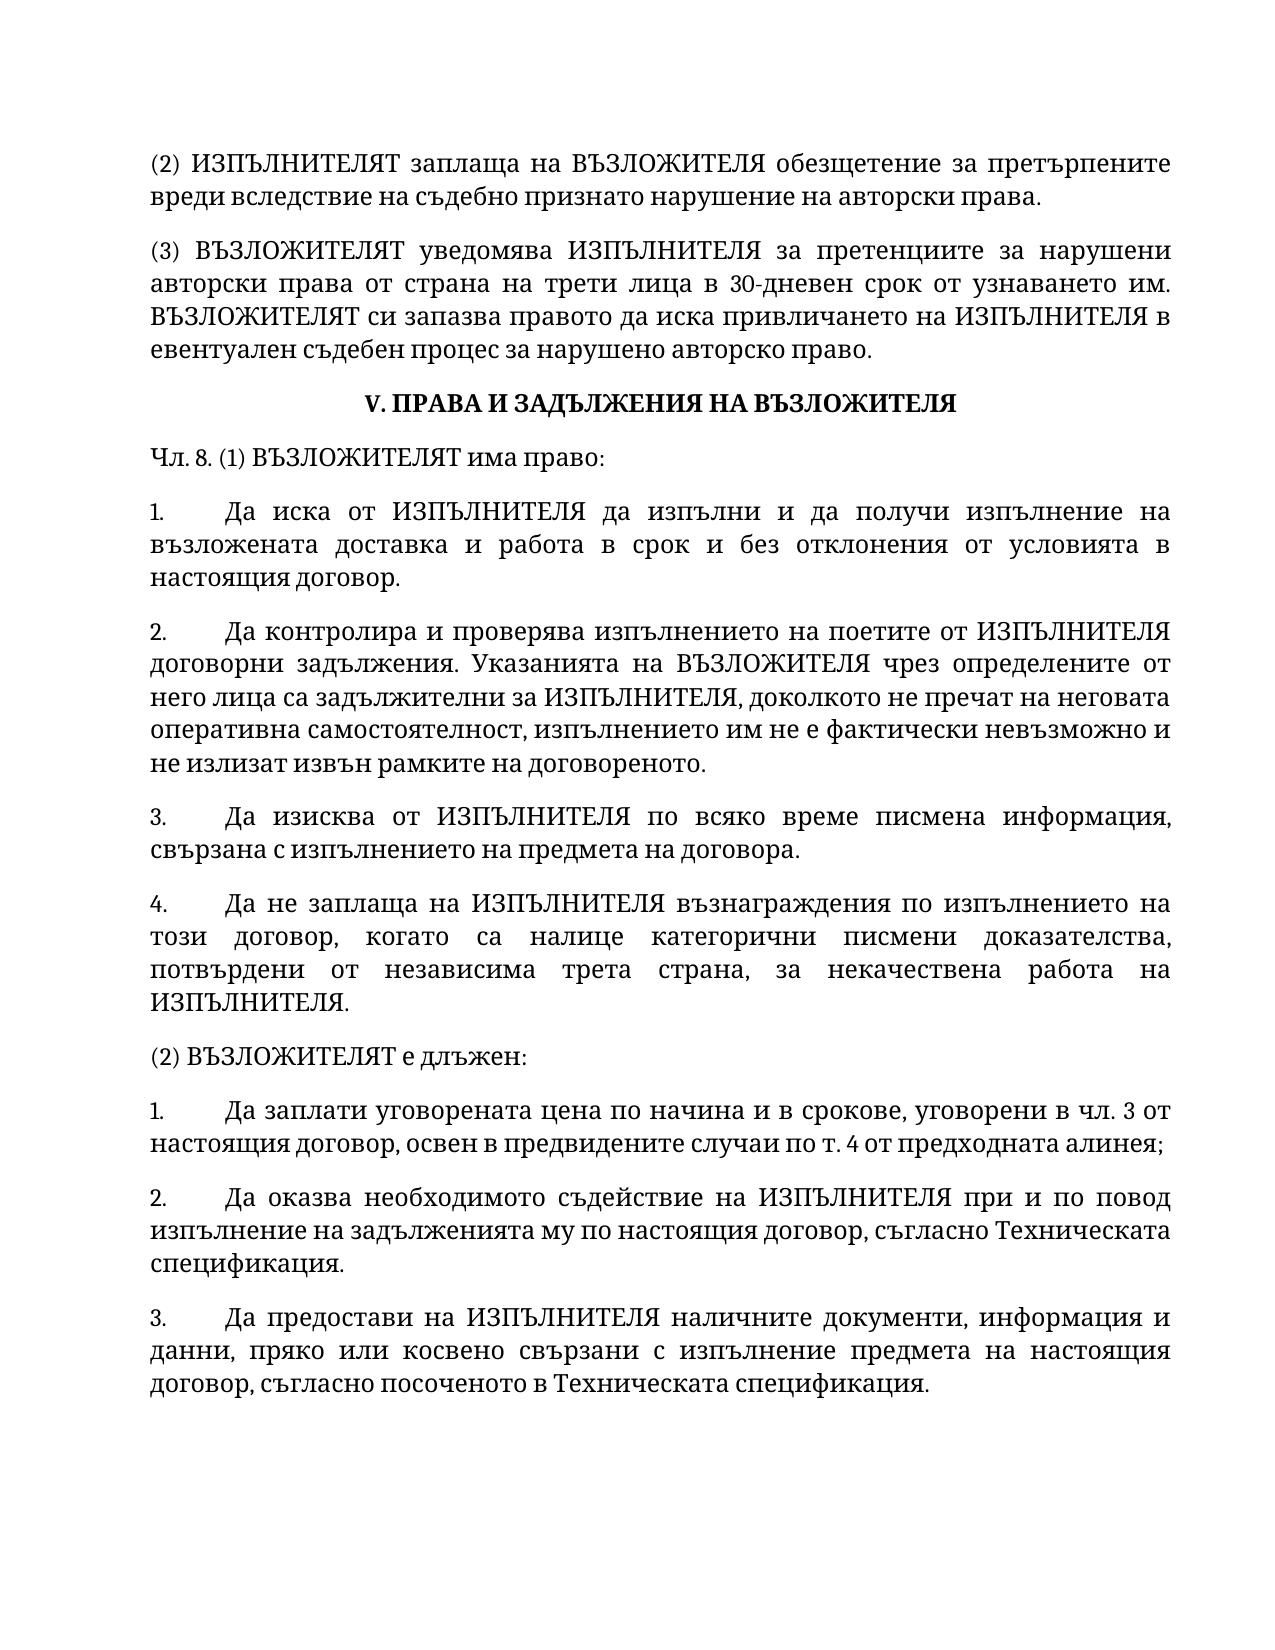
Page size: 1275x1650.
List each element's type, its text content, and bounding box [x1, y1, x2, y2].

text 2. Да оказва необходимото съдействие на ИЗПЪЛНИТЕЛЯ при и по повод изпълнение на задълженията му по настоящия договор, съгласно Техническата спецификация. [150, 1184, 1172, 1279]
text (3) ВЪЗЛОЖИТЕЛЯТ уведомява ИЗПЪЛНИТЕЛЯ за претенциите за нарушени авторски права от страна на трети лица в 30-дневен срок от узнаването им. ВЪЗЛОЖИТЕЛЯТ си запазва правото да иска привличането на ИЗПЪЛНИТЕЛЯ в евентуален съдебен процес за нарушено авторско право. [150, 237, 1172, 365]
text 3. Да изисква от ИЗПЪЛНИТЕЛЯ по всяко време писмена информация, свързана с изпълнението на предмета на договора. [150, 803, 1172, 865]
text 4. Да не заплаща на ИЗПЪЛНИТЕЛЯ възнаграждения по изпълнението на този договор, когато са налице категорични писмени доказателства, потвърдени от независима трета страна, за некачествена работа на ИЗПЪЛНИТЕЛЯ. [150, 890, 1172, 1018]
text 1. Да иска от ИЗПЪЛНИТЕЛЯ да изпълни и да получи изпълнение на възложената доставка и работа в срок и без отклонения от условията в настоящия договор. [150, 497, 1172, 592]
text V. ПРАВА И ЗАДЪЛЖЕНИЯ НА ВЪЗЛОЖИТЕЛЯ [150, 390, 1172, 418]
text Чл. 8. (1) ВЪЗЛОЖИТЕЛЯТ има право: [150, 444, 1172, 472]
text 1. Да заплати уговорената цена по начина и в срокове, уговорени в чл. 3 от настоящия договор, освен в предвидените случаи по т. 4 от предходната алинея; [150, 1097, 1172, 1159]
text 3. Да предостави на ИЗПЪЛНИТЕЛЯ наличните документи, информация и данни, пряко или косвено свързани с изпълнение предмета на настоящия договор, съгласно посоченото в Техническата спецификация. [150, 1304, 1172, 1398]
text (2) ВЪЗЛОЖИТЕЛЯТ е длъжен: [150, 1043, 1172, 1072]
text (2) ИЗПЪЛНИТЕЛЯТ заплаща на ВЪЗЛОЖИТЕЛЯ обезщетение за претърпените вреди вследствие на съдебно признато нарушение на авторски права. [150, 150, 1172, 212]
text 2. Да контролира и проверява изпълнението на поетите от ИЗПЪЛНИТЕЛЯ договорни задължения. Указанията на ВЪЗЛОЖИТЕЛЯ чрез определените от него лица са задължителни за ИЗПЪЛНИТЕЛЯ, доколкото не пречат на неговата оперативна самостоятелност, изпълнението им не е фактически невъзможно и не излизат извън рамките на договореното. [150, 617, 1172, 778]
